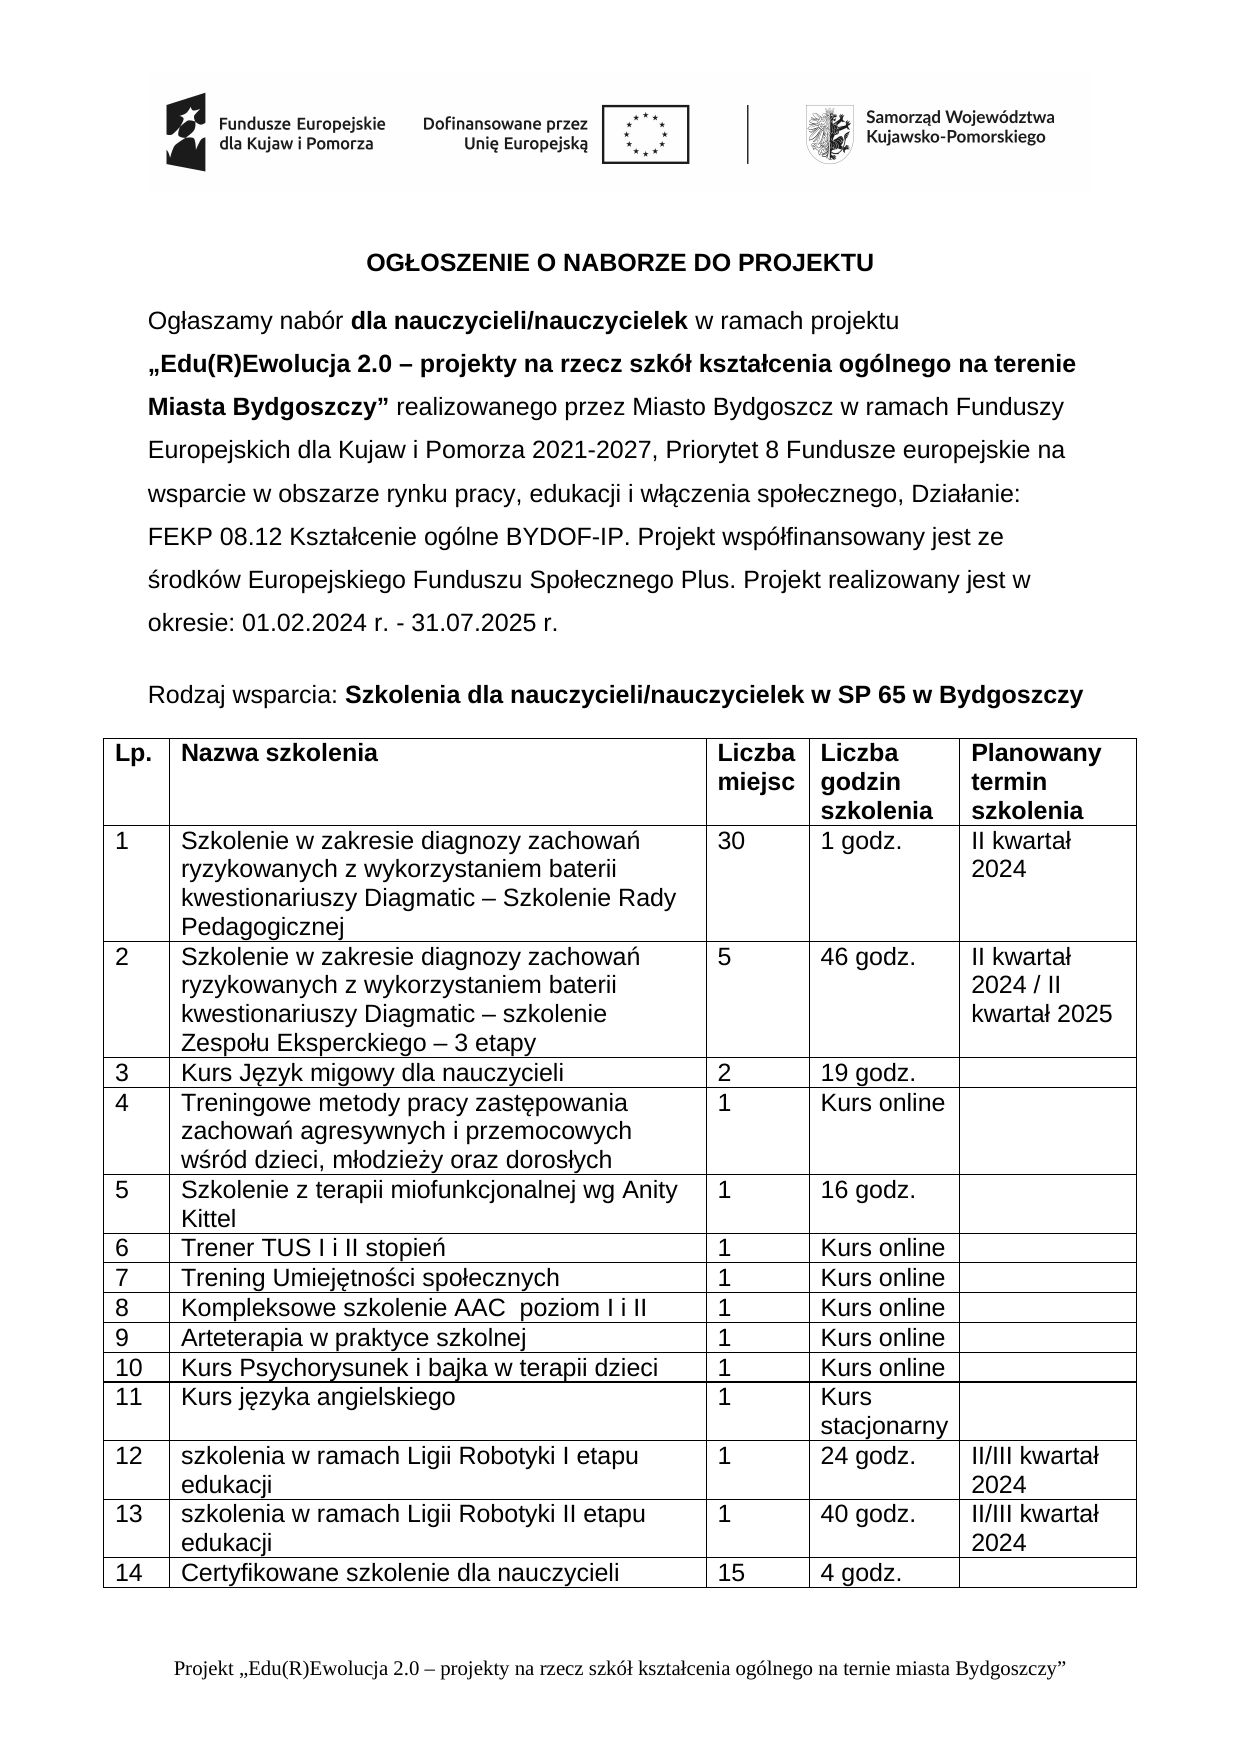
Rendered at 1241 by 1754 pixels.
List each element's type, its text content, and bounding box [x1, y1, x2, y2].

table_cell 1 [707, 1175, 809, 1232]
picture [147, 73, 1093, 191]
table_cell Kompleksowe szkolenie AAC poziom I i II [170, 1293, 706, 1322]
table_cell 2 [707, 1058, 809, 1087]
table_cell 7 [104, 1263, 169, 1292]
table_header Planowany termin szkolenia [960, 739, 1136, 825]
table_cell Kurs online [810, 1323, 959, 1352]
table_cell 1 [707, 1263, 809, 1292]
table_cell 1 [707, 1441, 809, 1498]
table_cell II kwartał 2024 / II kwartał 2025 [960, 942, 1136, 1057]
table_cell Trener TUS I i II stopień [170, 1234, 706, 1262]
table_cell [960, 1175, 1136, 1232]
table_cell Kurs Język migowy dla nauczycieli [170, 1058, 706, 1087]
table_cell 1 [707, 1353, 809, 1381]
table_header Lp. [104, 739, 169, 825]
table_cell 1 [707, 1383, 809, 1440]
table_cell 15 [707, 1558, 809, 1587]
table_cell [960, 1263, 1136, 1292]
table_cell 11 [104, 1383, 169, 1440]
table_cell [960, 1353, 1136, 1381]
table_cell 1 [707, 1323, 809, 1352]
table_cell Szkolenie z terapii miofunkcjonalnej wg Anity Kittel [170, 1175, 706, 1232]
table_header Liczba godzin szkolenia [810, 739, 959, 825]
table_cell 6 [104, 1234, 169, 1262]
table_cell Trening Umiejętności społecznych [170, 1263, 706, 1292]
table_header Liczba miejsc [707, 739, 809, 825]
table_header Nazwa szkolenia [170, 739, 706, 825]
table_cell 13 [104, 1500, 169, 1557]
table_cell szkolenia w ramach Ligii Robotyki II etapu edukacji [170, 1500, 706, 1557]
table_cell 16 godz. [810, 1175, 959, 1232]
table_cell 1 godz. [810, 826, 959, 941]
table_cell 46 godz. [810, 942, 959, 1057]
table_cell II/III kwartał 2024 [960, 1500, 1136, 1557]
table_cell II/III kwartał 2024 [960, 1441, 1136, 1498]
text OGŁOSZENIE O NABORZE DO PROJEKTU [148, 248, 1093, 277]
table_cell Kurs online [810, 1293, 959, 1322]
table_cell 10 [104, 1353, 169, 1381]
table_cell Kurs online [810, 1353, 959, 1381]
text Rodzaj wsparcia: Szkolenia dla nauczycieli/nauczycielek w SP 65 w Bydgoszczy [148, 680, 1093, 709]
table_cell 30 [707, 826, 809, 941]
table_cell Kurs stacjonarny [810, 1383, 959, 1440]
table_cell 12 [104, 1441, 169, 1498]
table_cell 4 godz. [810, 1558, 959, 1587]
table_cell [960, 1383, 1136, 1440]
table_cell Kurs online [810, 1088, 959, 1174]
table_cell 1 [707, 1234, 809, 1262]
table_cell szkolenia w ramach Ligii Robotyki I etapu edukacji [170, 1441, 706, 1498]
table_cell [960, 1323, 1136, 1352]
table_cell 40 godz. [810, 1500, 959, 1557]
table_cell 14 [104, 1558, 169, 1587]
table_cell 8 [104, 1293, 169, 1322]
table_cell [960, 1088, 1136, 1174]
table_cell [960, 1293, 1136, 1322]
table_cell 3 [104, 1058, 169, 1087]
table_cell 5 [707, 942, 809, 1057]
table_cell 4 [104, 1088, 169, 1174]
table_cell Kurs online [810, 1263, 959, 1292]
table_cell 24 godz. [810, 1441, 959, 1498]
table_cell 1 [707, 1293, 809, 1322]
table_cell 1 [104, 826, 169, 941]
table_cell Kurs online [810, 1234, 959, 1262]
table_cell [960, 1234, 1136, 1262]
table_cell 19 godz. [810, 1058, 959, 1087]
table_cell Kurs języka angielskiego [170, 1383, 706, 1440]
table_cell II kwartał 2024 [960, 826, 1136, 941]
table_cell Kurs Psychorysunek i bajka w terapii dzieci [170, 1353, 706, 1381]
table_cell 9 [104, 1323, 169, 1352]
table_cell 1 [707, 1088, 809, 1174]
text Ogłaszamy nabór dla nauczycieli/nauczycielek w ramach projektu „Edu(R)Ewolucja 2.0 – projekty na rzecz szkół kształcenia ogólnego na terenie Miasta Bydgoszczy” realizowanego przez Miasto Bydgoszcz w ramach Funduszy Europejskich dla Kujaw i Pomorza 2021-2027, Priorytet 8 Fundusze europejskie na wsparcie w obszarze rynku pracy, edukacji i włączenia społecznego, Działanie: FEKP 08.12 Kształcenie ogólne BYDOF-IP. Projekt współfinansowany jest ze środków Europejskiego Funduszu Społecznego Plus. Projekt realizowany jest w okresie: 01.02.2024 r. - 31.07.2025 r. [148, 306, 1093, 637]
table_cell Szkolenie w zakresie diagnozy zachowań ryzykowanych z wykorzystaniem baterii kwestionariuszy Diagmatic – Szkolenie Rady Pedagogicznej [170, 826, 706, 941]
table_cell Treningowe metody pracy zastępowania zachowań agresywnych i przemocowych wśród dzieci, młodzieży oraz dorosłych [170, 1088, 706, 1174]
table_cell [960, 1058, 1136, 1087]
table_cell 5 [104, 1175, 169, 1232]
table_cell Certyfikowane szkolenie dla nauczycieli szkoły podstawowej z Genibotem – szkolenie RP dla nauczycieli edukacji wczesnoszkolnej [170, 1558, 706, 1587]
table_cell 1 [707, 1500, 809, 1557]
table_cell Szkolenie w zakresie diagnozy zachowań ryzykowanych z wykorzystaniem baterii kwestionariuszy Diagmatic – szkolenie Zespołu Eksperckiego – 3 etapy [170, 942, 706, 1057]
table_cell Arteterapia w praktyce szkolnej [170, 1323, 706, 1352]
table_cell [960, 1558, 1136, 1587]
table_cell 2 [104, 942, 169, 1057]
